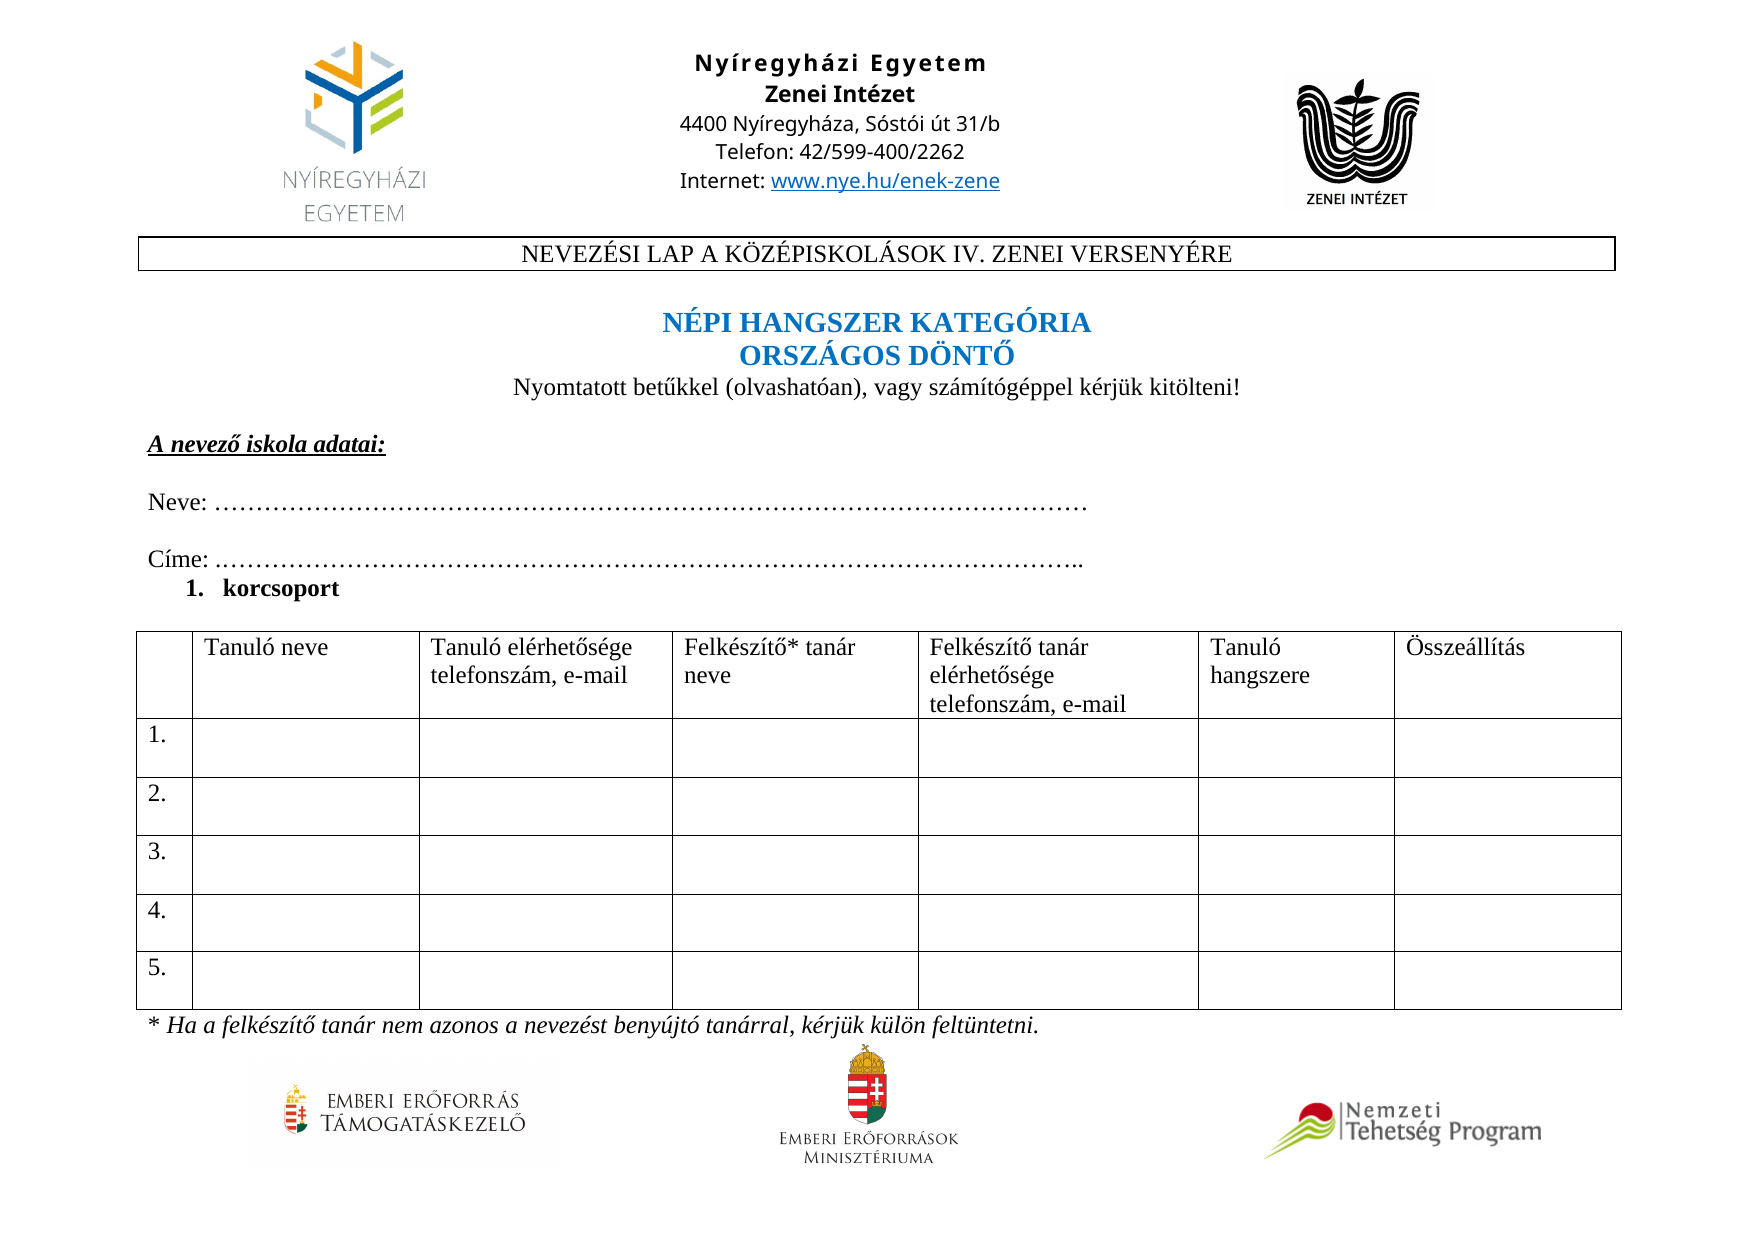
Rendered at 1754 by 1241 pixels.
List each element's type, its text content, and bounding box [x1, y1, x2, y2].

table_header Felkészítő tanár elérhetősége telefonszám, e-mail [919, 632, 1198, 718]
table_cell [1199, 778, 1394, 835]
table_cell [193, 778, 419, 835]
table_cell 4. [137, 895, 192, 951]
text ORSZÁGOS DÖNTŐ [148, 338, 1606, 372]
table_cell [193, 895, 419, 951]
table_cell [919, 836, 1198, 894]
table_cell [1199, 952, 1394, 1009]
table_cell [673, 719, 918, 777]
text * Ha a felkészítő tanár nem azonos a nevezést benyújtó tanárral, kérjük külön feltüntetni. [148, 1010, 1606, 1038]
table_cell [1395, 778, 1621, 835]
table_cell [1199, 719, 1394, 777]
table_header [137, 632, 192, 718]
table_cell [673, 952, 918, 1009]
picture [1282, 73, 1435, 211]
table_cell 5. [137, 952, 192, 1009]
picture [1253, 1091, 1554, 1167]
table_cell [673, 836, 918, 894]
table_cell [420, 778, 672, 835]
table_cell [420, 719, 672, 777]
text Címe: .………………………………………………………………………………………….. [148, 544, 1606, 573]
table_cell [1395, 895, 1621, 951]
list korcsoport [185, 573, 1606, 631]
text NEVEZÉSI LAP A KÖZÉPISKOLÁSOK IV. ZENEI VERSENYÉRE [139, 238, 1614, 270]
table_cell [919, 895, 1198, 951]
table_cell [1395, 719, 1621, 777]
table_cell [673, 895, 918, 951]
picture [778, 1044, 959, 1167]
table_header Tanuló neve [193, 632, 419, 718]
table_cell 3. [137, 836, 192, 894]
table_cell [193, 836, 419, 894]
table_cell [1199, 895, 1394, 951]
table_header Összeállítás [1395, 632, 1621, 718]
text Neve: …………………………………………………………………………………………… [148, 487, 1606, 516]
table_cell [193, 952, 419, 1009]
text Nyomtatott betűkkel (olvashatóan), vagy számítógéppel kérjük kitölteni! [148, 372, 1606, 401]
text NÉPI HANGSZER KATEGÓRIA [148, 305, 1606, 338]
table_cell [1199, 836, 1394, 894]
picture [268, 26, 440, 229]
text A nevező iskola adatai: [148, 429, 1606, 458]
table_cell [420, 895, 672, 951]
table_cell [1395, 836, 1621, 894]
table_cell [673, 778, 918, 835]
table_cell [420, 836, 672, 894]
table_cell [1395, 952, 1621, 1009]
table_header Tanuló elérhetősége telefonszám, e-mail [420, 632, 672, 718]
table_header Felkészítő* tanár neve [673, 632, 918, 718]
picture [247, 1058, 562, 1167]
table_cell 1. [137, 719, 192, 777]
table_cell [919, 719, 1198, 777]
table_cell [919, 778, 1198, 835]
table_header Tanuló hangszere [1199, 632, 1394, 718]
table_cell [420, 952, 672, 1009]
table_cell [919, 952, 1198, 1009]
table_cell 2. [137, 778, 192, 835]
table_cell [193, 719, 419, 777]
